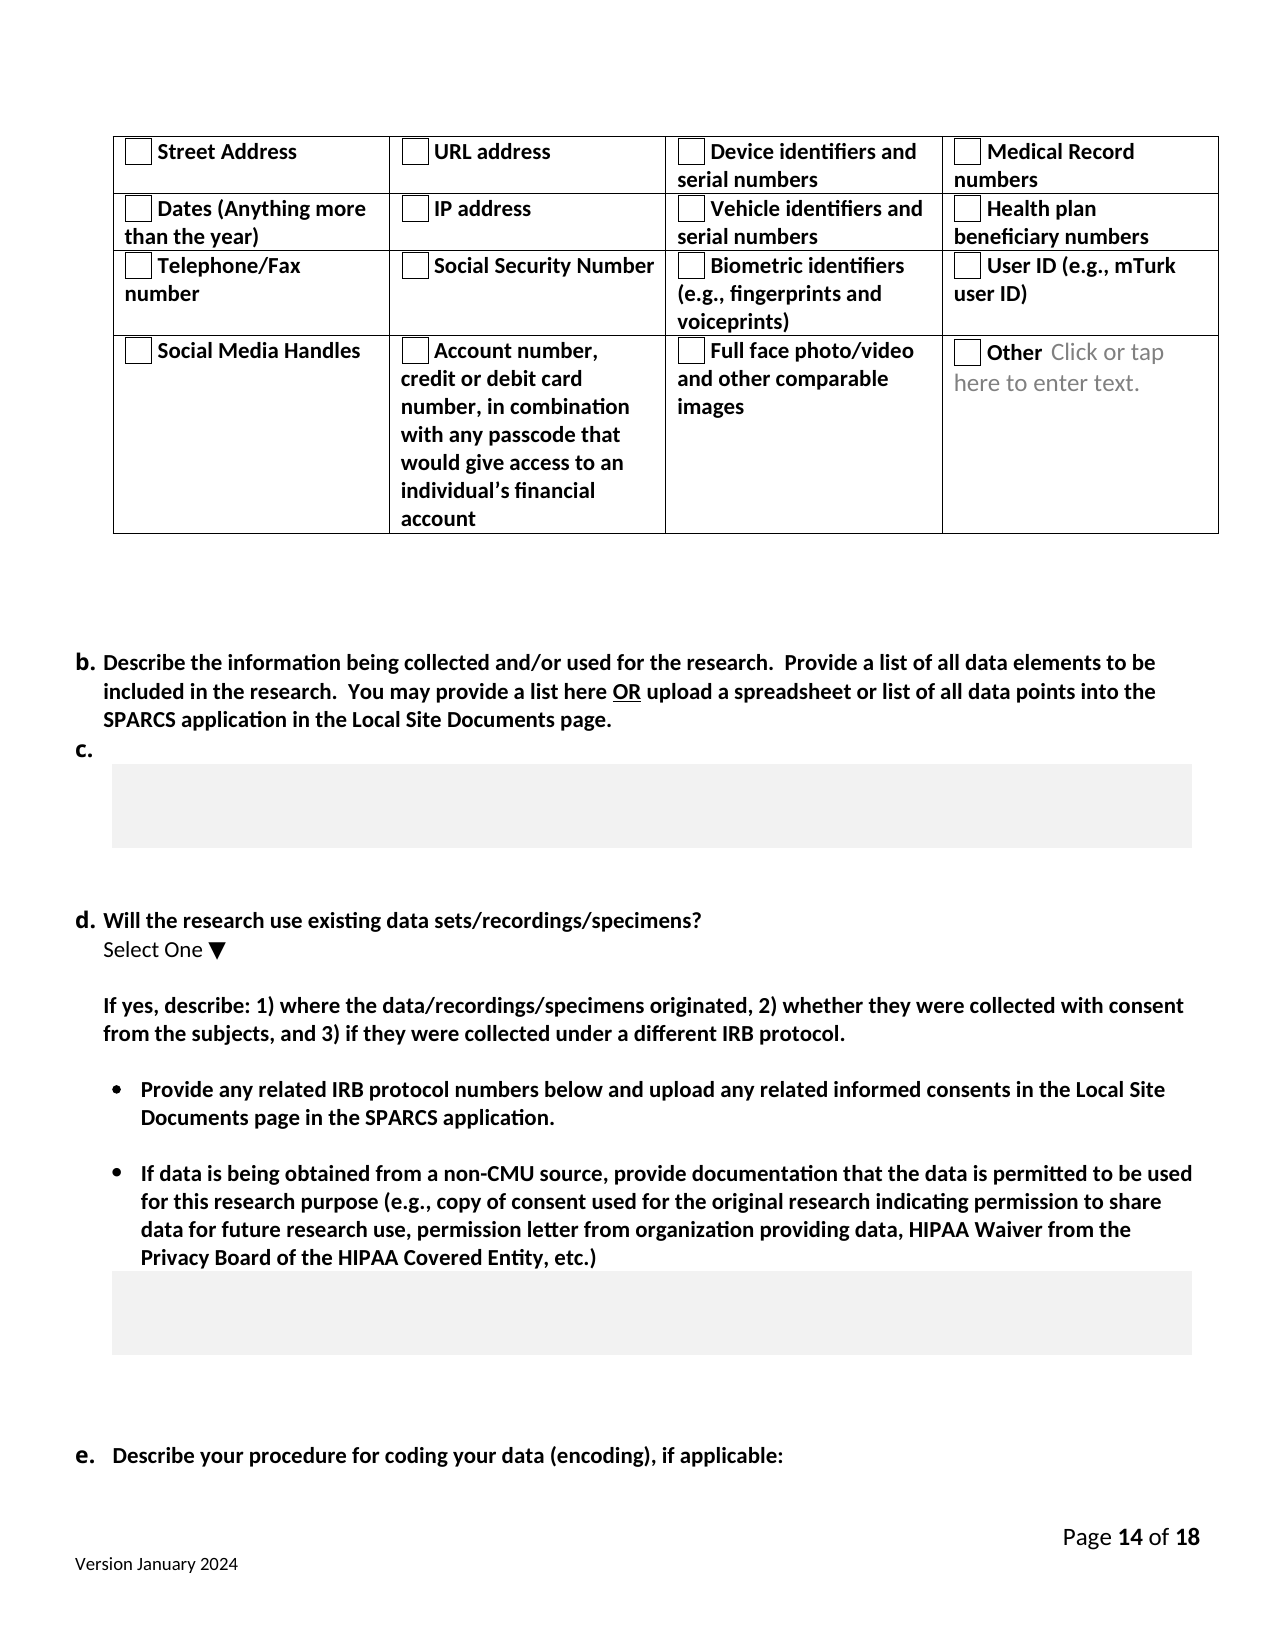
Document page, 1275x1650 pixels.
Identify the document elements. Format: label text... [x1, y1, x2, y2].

table_cell Social Security Number [390, 251, 665, 335]
table_cell Street Address [114, 137, 389, 193]
table_cell Health plan beneficiary numbers [943, 194, 1218, 250]
table_cell Biometric identifiers (e.g., fingerprints and voiceprints) [666, 251, 942, 335]
table_cell Account number, credit or debit card number, in combination with any passcode that would give access to an individual’s financial account [390, 336, 665, 532]
table_header [112, 1271, 1192, 1355]
table_cell Medical Record numbers [943, 137, 1218, 193]
table_header [112, 764, 1192, 848]
table_cell User ID (e.g., mTurk user ID) [943, 251, 1218, 335]
list If data is being obtained from a non-CMU source, provide documentation that the data is permitted to be used for this research purpose (e.g., copy of consent used for the original research indicating permission to share data for future research use, permission letter from organization providing data, HIPAA Waiver from the Privacy Board of the HIPAA Covered Entity, etc.) [112, 1159, 1200, 1271]
list Describe the information being collected and/or used for the research. Provide a list of all data elements to be included in the research. You may provide a list here OR upload a spreadsheet or list of all data points into the SPARCS application in the Local Site Documents page. [75, 646, 1200, 733]
table_cell Social Media Handles [114, 336, 389, 532]
table_cell Vehicle identifiers and serial numbers [666, 194, 942, 250]
list Describe your procedure for coding your data (encoding), if applicable: [75, 1439, 1200, 1470]
table_cell Telephone/Fax number [114, 251, 389, 335]
list If yes, describe: 1) where the data/recordings/specimens originated, 2) whether they were collected with consent from the subjects, and 3) if they were collected under a different IRB protocol. [103, 991, 1200, 1047]
list Will the research use existing data sets/recordings/specimens? [75, 904, 1200, 935]
table_cell Device identifiers and serial numbers [666, 137, 942, 193]
table_cell Full face photo/video and other comparable images [666, 336, 942, 532]
table_cell Other [943, 336, 1218, 532]
table_cell URL address [390, 137, 665, 193]
table_cell Dates (Anything more than the year) [114, 194, 389, 250]
list Provide any related IRB protocol numbers below and upload any related informed consents in the Local Site Documents page in the SPARCS application. [112, 1075, 1200, 1131]
table_cell IP address [390, 194, 665, 250]
